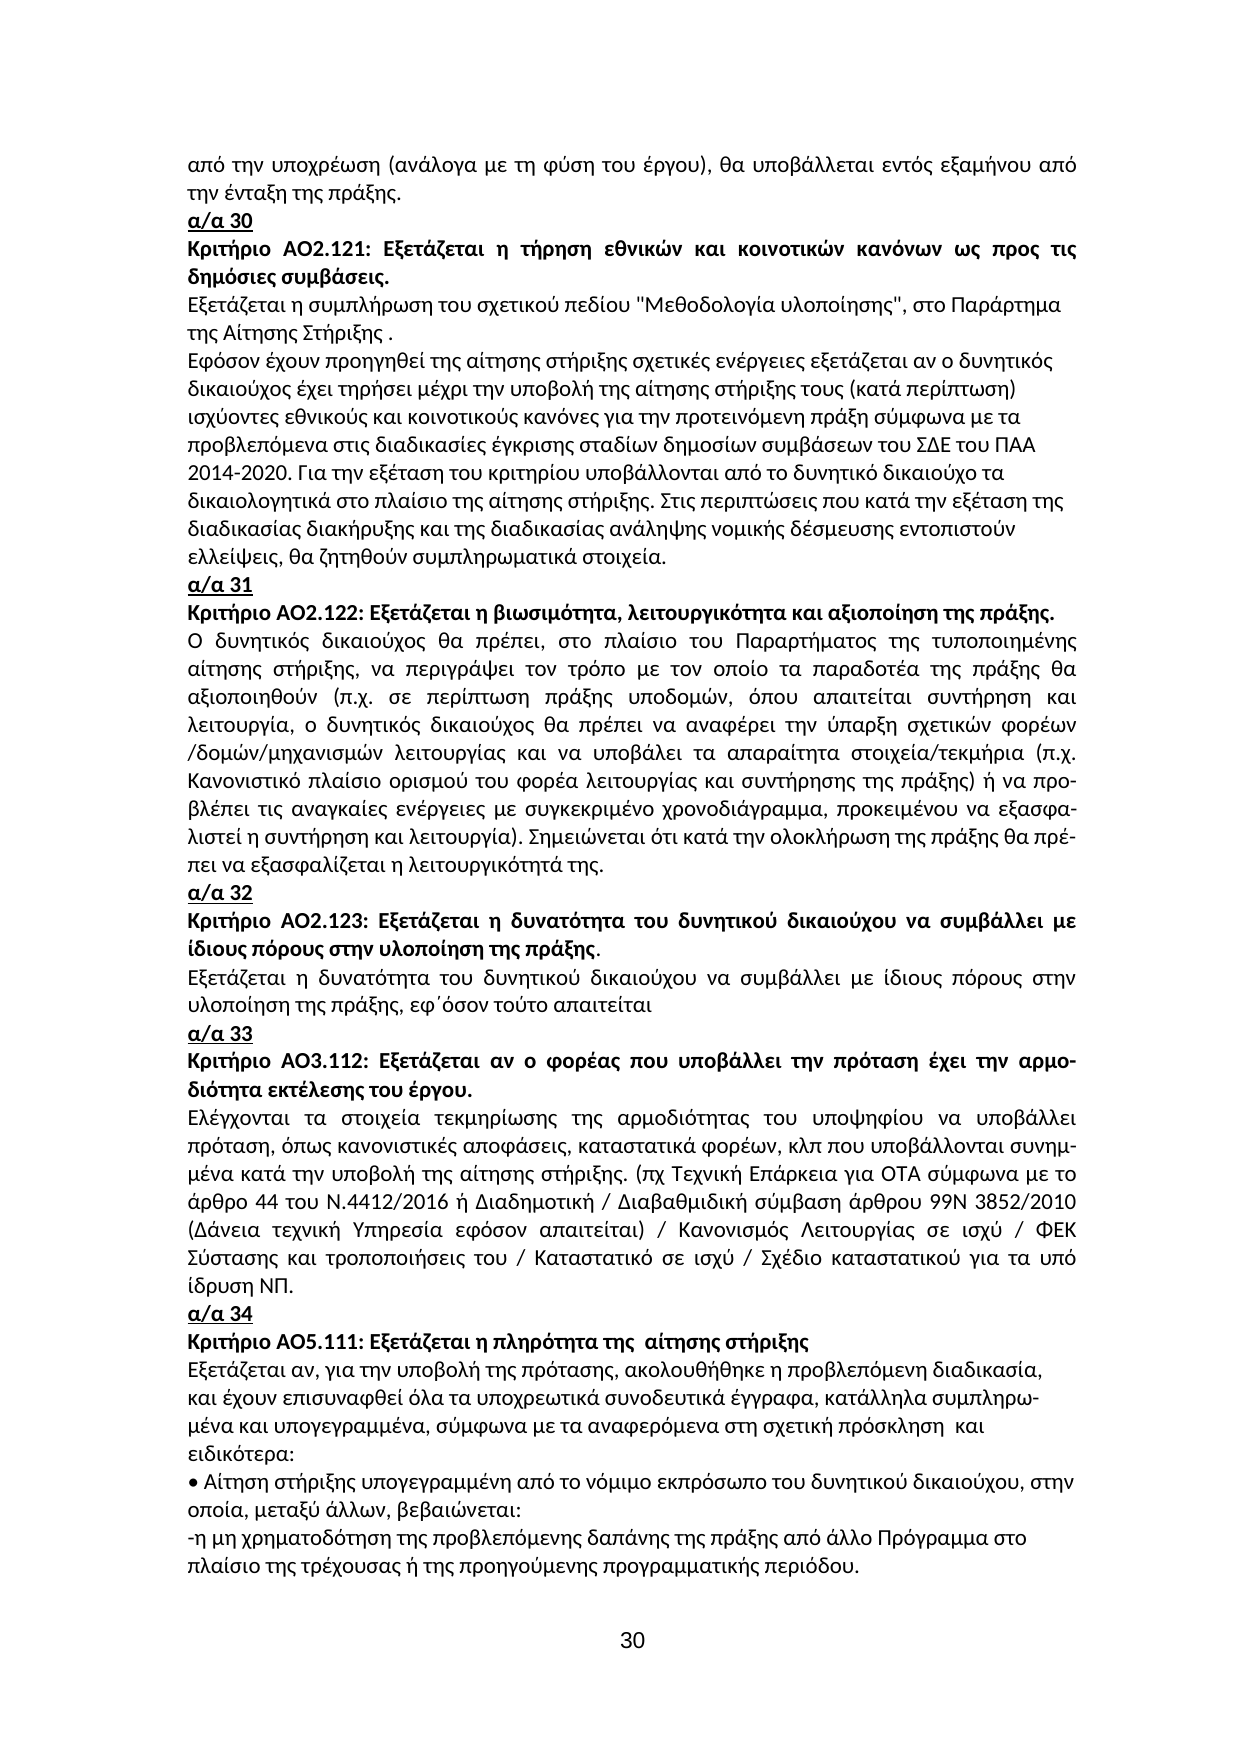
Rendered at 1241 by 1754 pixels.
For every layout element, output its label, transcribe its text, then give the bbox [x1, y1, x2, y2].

text α/α 31 [187, 570, 1078, 598]
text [187, 150, 1078, 206]
text Κριτήριο ΑΟ2.121: Εξετάζεται η τήρηση εθνικών και κοινοτικών κανόνων ως προς τις δημόσιες συμβάσεις. [187, 234, 1078, 290]
text α/α 30 [187, 206, 1078, 234]
text α/α 33 [187, 1019, 1078, 1047]
text Κριτήριο ΑΟ2.122: Εξετάζεται η βιωσιμότητα, λειτουργικότητα και αξιοποίηση της πράξης. [187, 598, 1078, 626]
text α/α 32 [187, 878, 1078, 907]
text Κριτήριο ΑΟ3.112: Εξετάζεται αν ο φορέας που υποβάλλει την πρόταση έχει την αρμο-διότητα εκτέλεσης του έργου. [187, 1047, 1078, 1103]
text Εξετάζεται η δυνατότητα του δυνητικού δικαιούχου να συμβάλλει με ίδιους πόρους στην υλοποίηση της πράξης, εφ΄όσον τούτο απαιτείται [187, 963, 1078, 1019]
text Κριτήριο ΑΟ2.123: Εξετάζεται η δυνατότητα του δυνητικού δικαιούχου να συμβάλλει με ίδιους πόρους στην υλοποίηση της πράξης. [187, 907, 1078, 963]
text Εξετάζεται η συμπλήρωση του σχετικού πεδίου "Μεθοδολογία υλοποίησης", στο Παράρτημα της Αίτησης Στήριξης . Εφόσον έχουν προηγηθεί της αίτησης στήριξης σχετικές ενέργειες εξετάζεται αν ο δυνητικός δικαιούχος έχει τηρήσει μέχρι την υποβολή της αίτησης στήριξης τους (κατά περίπτωση) ισχύοντες εθνικούς και κοινοτικούς κανόνες για την προτεινόμενη πράξη σύμφωνα με τα προβλεπόμενα στις διαδικασίες έγκρισης σταδίων δημοσίων συμβάσεων του ΣΔΕ του ΠΑΑ 2014-2020. Για την εξέταση του κριτηρίου υποβάλλονται από το δυνητικό δικαιούχο τα δικαιολογητικά στο πλαίσιο της αίτησης στήριξης. Στις περιπτώσεις που κατά την εξέταση της διαδικασίας διακήρυξης και της διαδικασίας ανάληψης νομικής δέσμευσης εντοπιστούν ελλείψεις, θα ζητηθούν συμπληρωματικά στοιχεία. [187, 290, 1078, 570]
text α/α 34 [187, 1299, 1078, 1327]
text Ελέγχονται τα στοιχεία τεκμηρίωσης της αρμοδιότητας του υποψηφίου να υποβάλλει πρόταση, όπως κανονιστικές αποφάσεις, καταστατικά φορέων, κλπ που υποβάλλονται συνημ-μένα κατά την υποβολή της αίτησης στήριξης. (πχ Τεχνική Επάρκεια για ΟΤΑ σύμφωνα με το άρθρο 44 του Ν.4412/2016 ή Διαδημοτική / Διαβαθμιδική σύμβαση άρθρου 99Ν 3852/2010 (Δάνεια τεχνική Υπηρεσία εφόσον απαιτείται) / Κανονισμός Λειτουργίας σε ισχύ / ΦΕΚ Σύστασης και τροποποιήσεις του / Καταστατικό σε ισχύ / Σχέδιο καταστατικού για τα υπό ίδρυση ΝΠ. [187, 1103, 1078, 1299]
text Ο δυνητικός δικαιούχος θα πρέπει, στο πλαίσιο του Παραρτήματος της τυποποιημένης αίτησης στήριξης, να περιγράψει τον τρόπο με τον οποίο τα παραδοτέα της πράξης θα αξιοποιηθούν (π.χ. σε περίπτωση πράξης υποδομών, όπου απαιτείται συντήρηση και λειτουργία, ο δυνητικός δικαιούχος θα πρέπει να αναφέρει την ύπαρξη σχετικών φορέων /δομών/μηχανισμών λειτουργίας και να υποβάλει τα απαραίτητα στοιχεία/τεκμήρια (π.χ. Κανονιστικό πλαίσιο ορισμού του φορέα λειτουργίας και συντήρησης της πράξης) ή να προ-βλέπει τις αναγκαίες ενέργειες με συγκεκριμένο χρονοδιάγραμμα, προκειμένου να εξασφα-λιστεί η συντήρηση και λειτουργία). Σημειώνεται ότι κατά την ολοκλήρωση της πράξης θα πρέ-πει να εξασφαλίζεται η λειτουργικότητά της. [187, 626, 1078, 878]
text Κριτήριο ΑΟ5.111: Εξετάζεται η πληρότητα της αίτησης στήριξης [187, 1327, 1078, 1355]
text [187, 1355, 1078, 1579]
